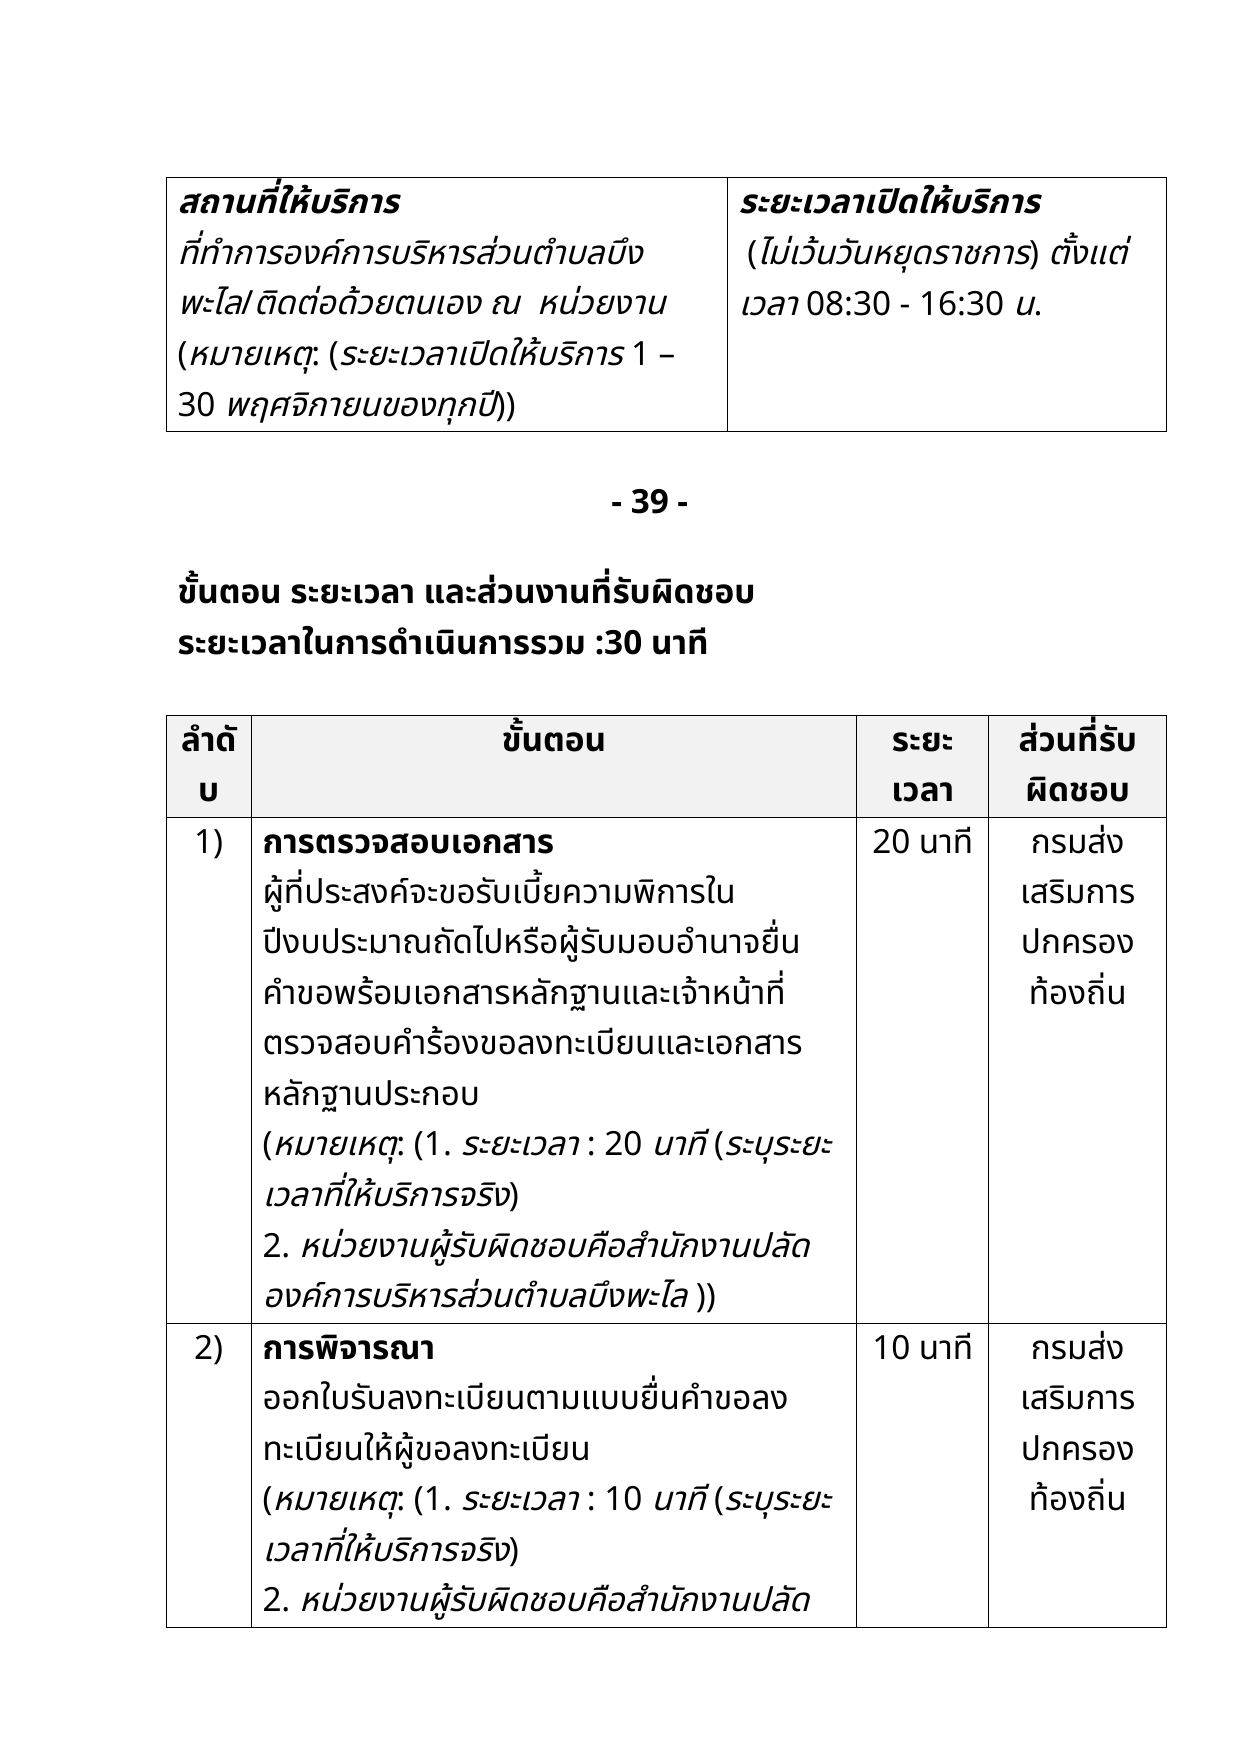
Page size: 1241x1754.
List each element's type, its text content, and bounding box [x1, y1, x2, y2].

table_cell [252, 1324, 856, 1627]
table_cell 2) [167, 1324, 251, 1627]
table_cell 20 นาที [857, 818, 988, 1323]
text ระยะเวลาในการดำเนินการรวม :30 นาที [177, 619, 1122, 669]
table_cell 10 นาที [857, 1324, 988, 1627]
table_header ลำดับ [167, 716, 251, 817]
table_header ส่วนที่รับผิดชอบ [989, 716, 1166, 817]
text - 39 - [177, 477, 1122, 523]
table_header ระยะเวลา [857, 716, 988, 817]
table_cell 1) [167, 818, 251, 1323]
table_header ระยะเวลาเปิดให้บริการ (ไม่เว้นวันหยุดราชการ) ตั้งแต่เวลา 08:30 - 16:30 น. [728, 178, 1166, 431]
table_cell การตรวจสอบเอกสาร ผู้ที่ประสงค์จะขอรับเบี้ยความพิการในปีงบประมาณถัดไปหรือผู้รับมอบอำนาจยื่นคำขอพร้อมเอกสารหลักฐานและเจ้าหน้าที่ตรวจสอบคำร้องขอลงทะเบียนและเอกสารหลักฐานประกอบ (หมายเหตุ: (1. ระยะเวลา : 20 นาที (ระบุระยะเวลาที่ให้บริการจริง) 2. หน่วยงานผู้รับผิดชอบคือสำนักงานปลัดองค์การบริหารส่วนตำบลบึงพะไล )) [252, 818, 856, 1323]
table_header สถานที่ให้บริการ ที่ทำการองค์การบริหารส่วนตำบลบึงพะไล/ติดต่อด้วยตนเอง ณ หน่วยงาน (หมายเหตุ: (ระยะเวลาเปิดให้บริการ 1 – 30 พฤศจิกายนของทุกปี)) [167, 178, 727, 431]
table_cell กรมส่งเสริมการปกครองท้องถิ่น [989, 1324, 1166, 1627]
text ขั้นตอน ระยะเวลา และส่วนงานที่รับผิดชอบ [177, 568, 1122, 619]
table_header ขั้นตอน [252, 716, 856, 817]
table_cell กรมส่งเสริมการปกครองท้องถิ่น [989, 818, 1166, 1323]
